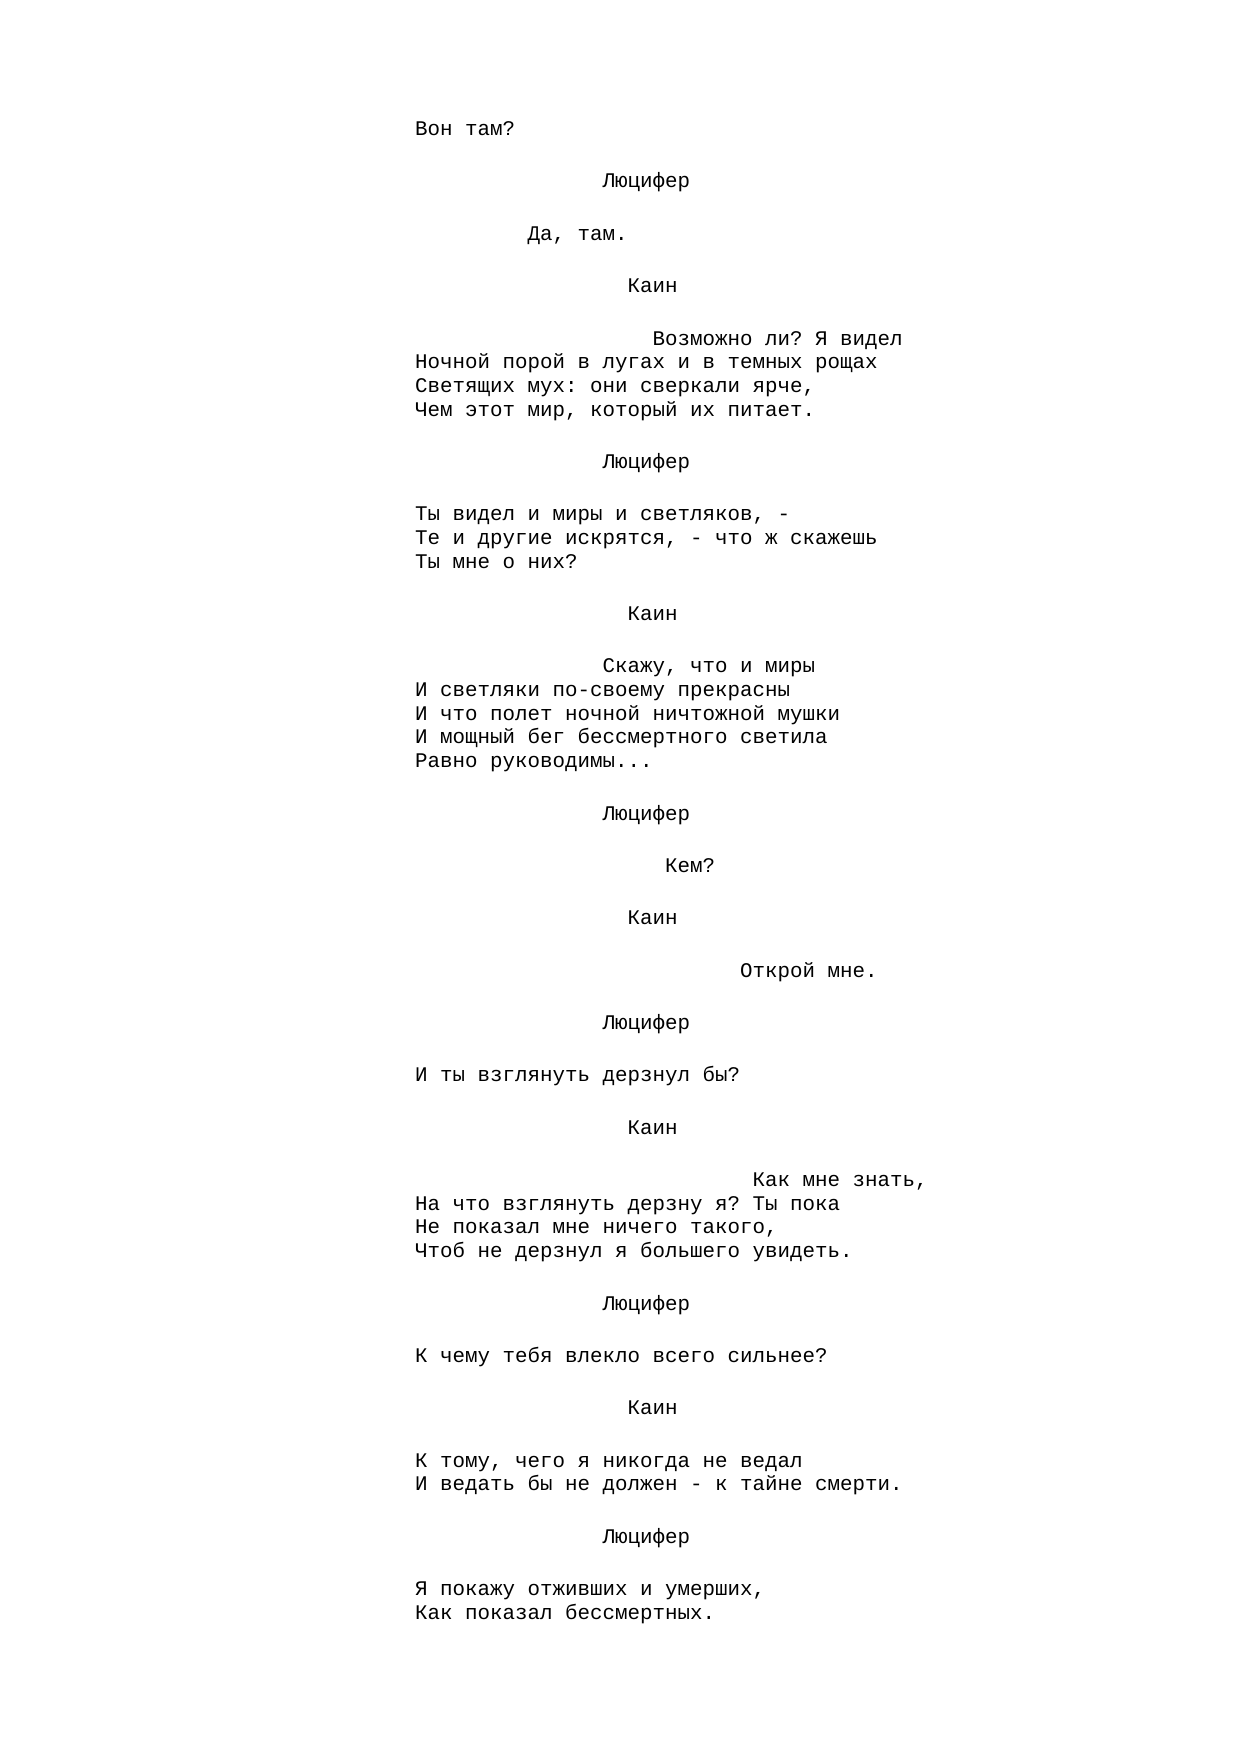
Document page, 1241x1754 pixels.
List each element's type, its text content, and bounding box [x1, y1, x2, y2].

text Люцифер [177, 802, 1152, 826]
text Как показал бессмертных. [177, 1602, 1152, 1626]
text Ты видел и миры и светляков, - [177, 503, 1152, 527]
text И мощный бег бессмертного светила [177, 726, 1152, 750]
text Каин [177, 1397, 1152, 1421]
text Ты мне о них? [177, 551, 1152, 574]
text Каин [177, 275, 1152, 299]
text Как мне знать, [177, 1169, 1152, 1193]
text Открой мне. [177, 960, 1152, 983]
text И светляки по-своему прекрасны [177, 679, 1152, 703]
text Кем? [177, 855, 1152, 878]
text Те и другие искрятся, - что ж скажешь [177, 527, 1152, 551]
text Равно руководимы... [177, 750, 1152, 774]
text К тому, чего я никогда не ведал [177, 1450, 1152, 1473]
text И ты взглянуть дерзнул бы? [177, 1064, 1152, 1088]
text Люцифер [177, 1526, 1152, 1549]
text Люцифер [177, 451, 1152, 475]
text Каин [177, 907, 1152, 931]
text Возможно ли? Я видел [177, 328, 1152, 351]
text На что взглянуть дерзну я? Ты пока [177, 1193, 1152, 1217]
text Чтоб не дерзнул я большего увидеть. [177, 1240, 1152, 1264]
text К чему тебя влекло всего сильнее? [177, 1345, 1152, 1369]
text Вон там? [177, 118, 1152, 142]
text Скажу, что и миры [177, 656, 1152, 679]
text Светящих мух: они сверкали ярче, [177, 375, 1152, 399]
text Да, там. [177, 223, 1152, 247]
text Чем этот мир, который их питает. [177, 399, 1152, 422]
text И ведать бы не должен - к тайне смерти. [177, 1473, 1152, 1497]
text Люцифер [177, 1012, 1152, 1036]
text Не показал мне ничего такого, [177, 1217, 1152, 1240]
text Я покажу отживших и умерших, [177, 1578, 1152, 1602]
text Люцифер [177, 1293, 1152, 1316]
text Каин [177, 603, 1152, 627]
text Люцифер [177, 171, 1152, 194]
text Ночной порой в лугах и в темных рощах [177, 351, 1152, 375]
text И что полет ночной ничтожной мушки [177, 703, 1152, 726]
text Каин [177, 1117, 1152, 1141]
